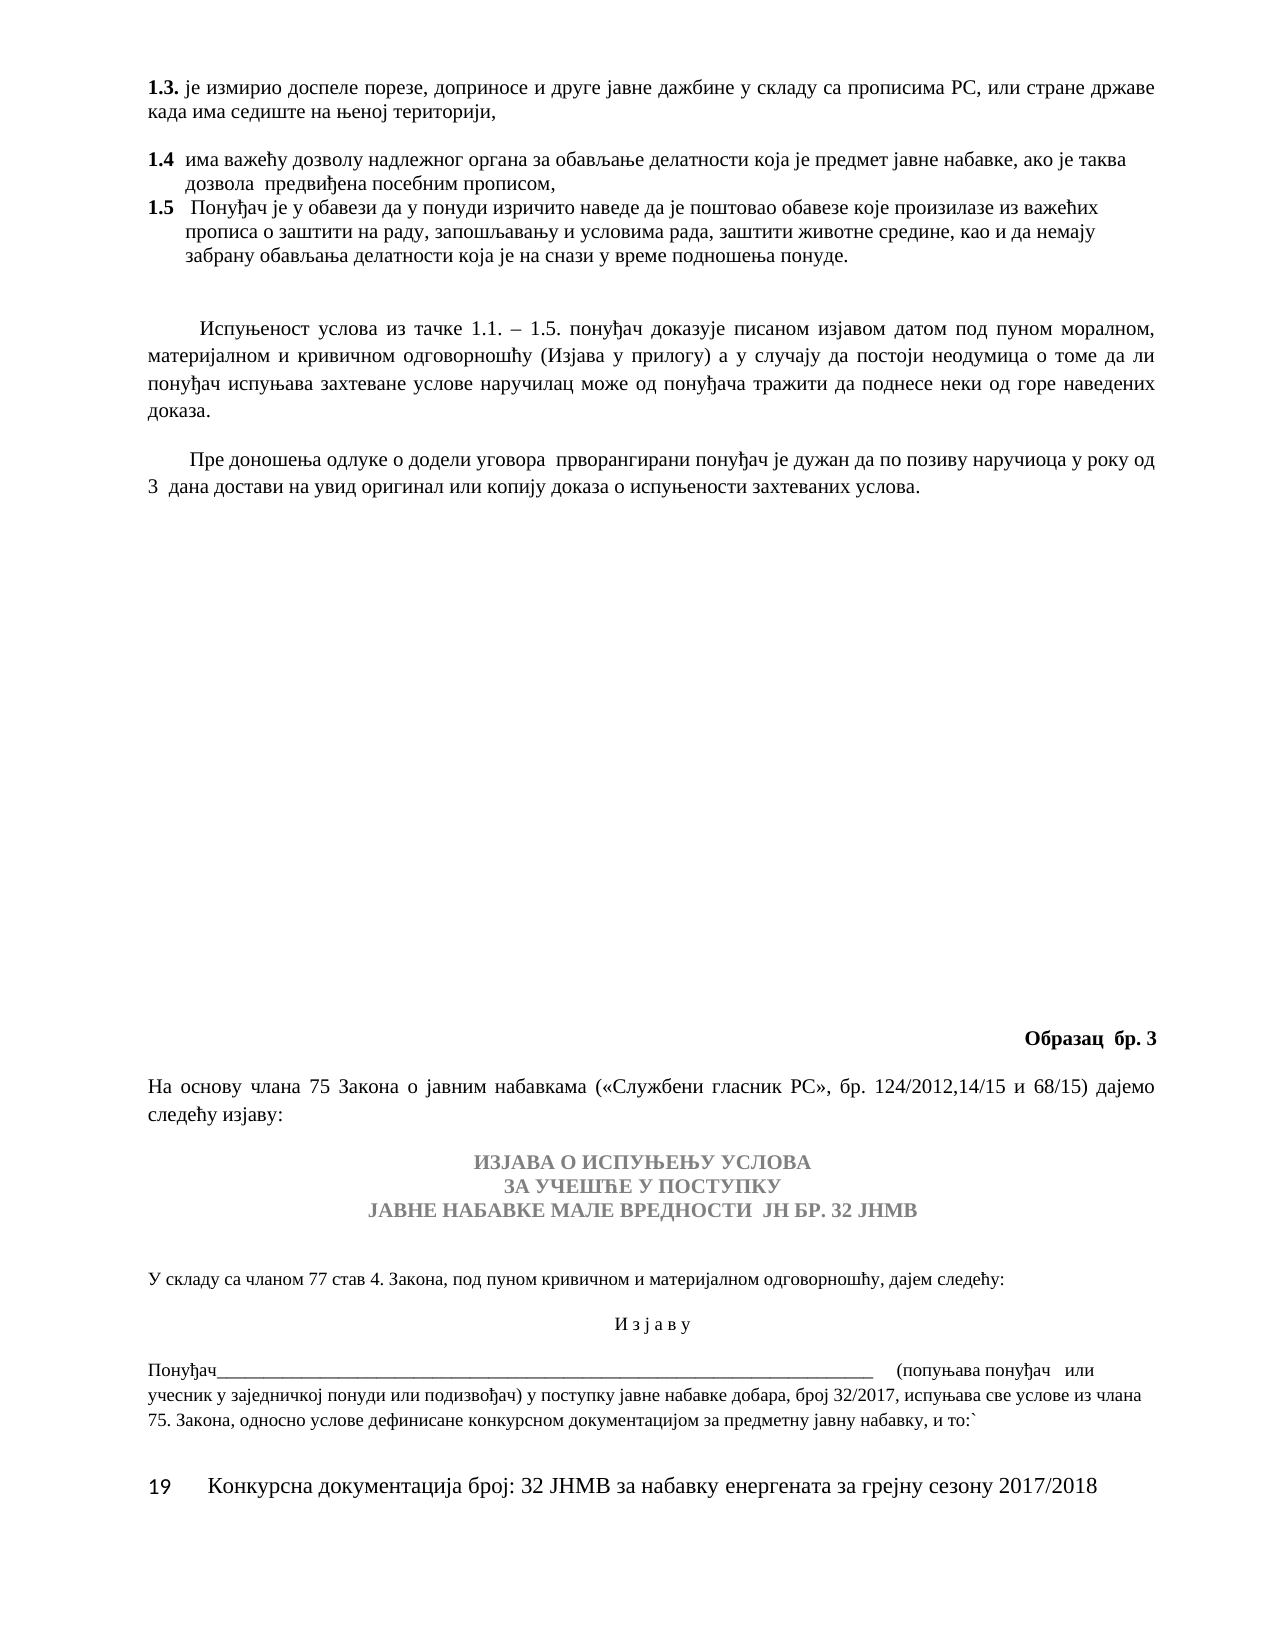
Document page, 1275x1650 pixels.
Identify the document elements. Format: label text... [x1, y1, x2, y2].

text 1.3. је измирио доспеле порезе, доприносе и друге јавне дажбине у складу са прописима РС, или стране државе када има седиште на њеној територији, [148, 75, 1157, 123]
text Испуњеност услова из тачке 1.1. – 1.5. понуђач доказује писаном изјавом датом под пуном моралном, материјалном и кривичном одговорношћу (Изјава у прилогу) а у случају да постоји неодумица о томе да ли понуђач испуњава захтеване услове наручилац може од понуђача тражити да поднесе неки од горе наведених доказа. [148, 316, 1157, 422]
subtitle ЗА УЧЕШЋЕ У ПОСТУПКУ [223, 1174, 1062, 1198]
text Образац бр. 3 [148, 1025, 1157, 1049]
list има важећу дозволу надлежног органа за обављање делатности која је предмет јавне набавке, ако је таква дозвола предвиђена посебним прописом, [148, 147, 1157, 195]
text У складу са чланом 77 став 4. Закона, под пуном кривичном и материјалном одговорношћу, дајем следећу: [148, 1268, 1157, 1289]
text На основу члана 75 Закона о јавним набавкама («Службени гласник РС», бр. 124/2012,14/15 и 68/15) дајемо следећу изјаву: [148, 1074, 1157, 1126]
text Понуђач______________________________________________________________________ (попуњава понуђач или учесник у заједничкој понуди или подизвођач) у поступку јавне набавке добара, број 32/2017, испуњава све услове из члана 75. Закона, односно услове дефинисане конкурсном документацијом за предметну јавну набавку, и то:` [148, 1359, 1157, 1430]
list Понуђач је у обавези да у понуди изричито наведе да је поштовао обавезе које произилазе из важећих прописа о заштити на раду, запошљавању и условима рада, заштити животне средине, као и да немају забрану обављања делатности која је на снази у време подношења понуде. [148, 195, 1157, 267]
text И з ј а в у [148, 1313, 1157, 1335]
subtitle ИЗЈАВА О ИСПУЊЕЊУ УСЛОВА [223, 1150, 1062, 1174]
subtitle ЈАВНЕ НАБАВКЕ МАЛЕ ВРЕДНОСТИ ЈН БР. 32 ЈНМВ [223, 1198, 1062, 1222]
text Пре доношења одлуке о додели уговора прворангирани понуђач је дужан да по позиву наручиоца у року од 3 дана достави на увид оригинал или копију доказа о испуњености захтеваних услова. [148, 447, 1157, 498]
